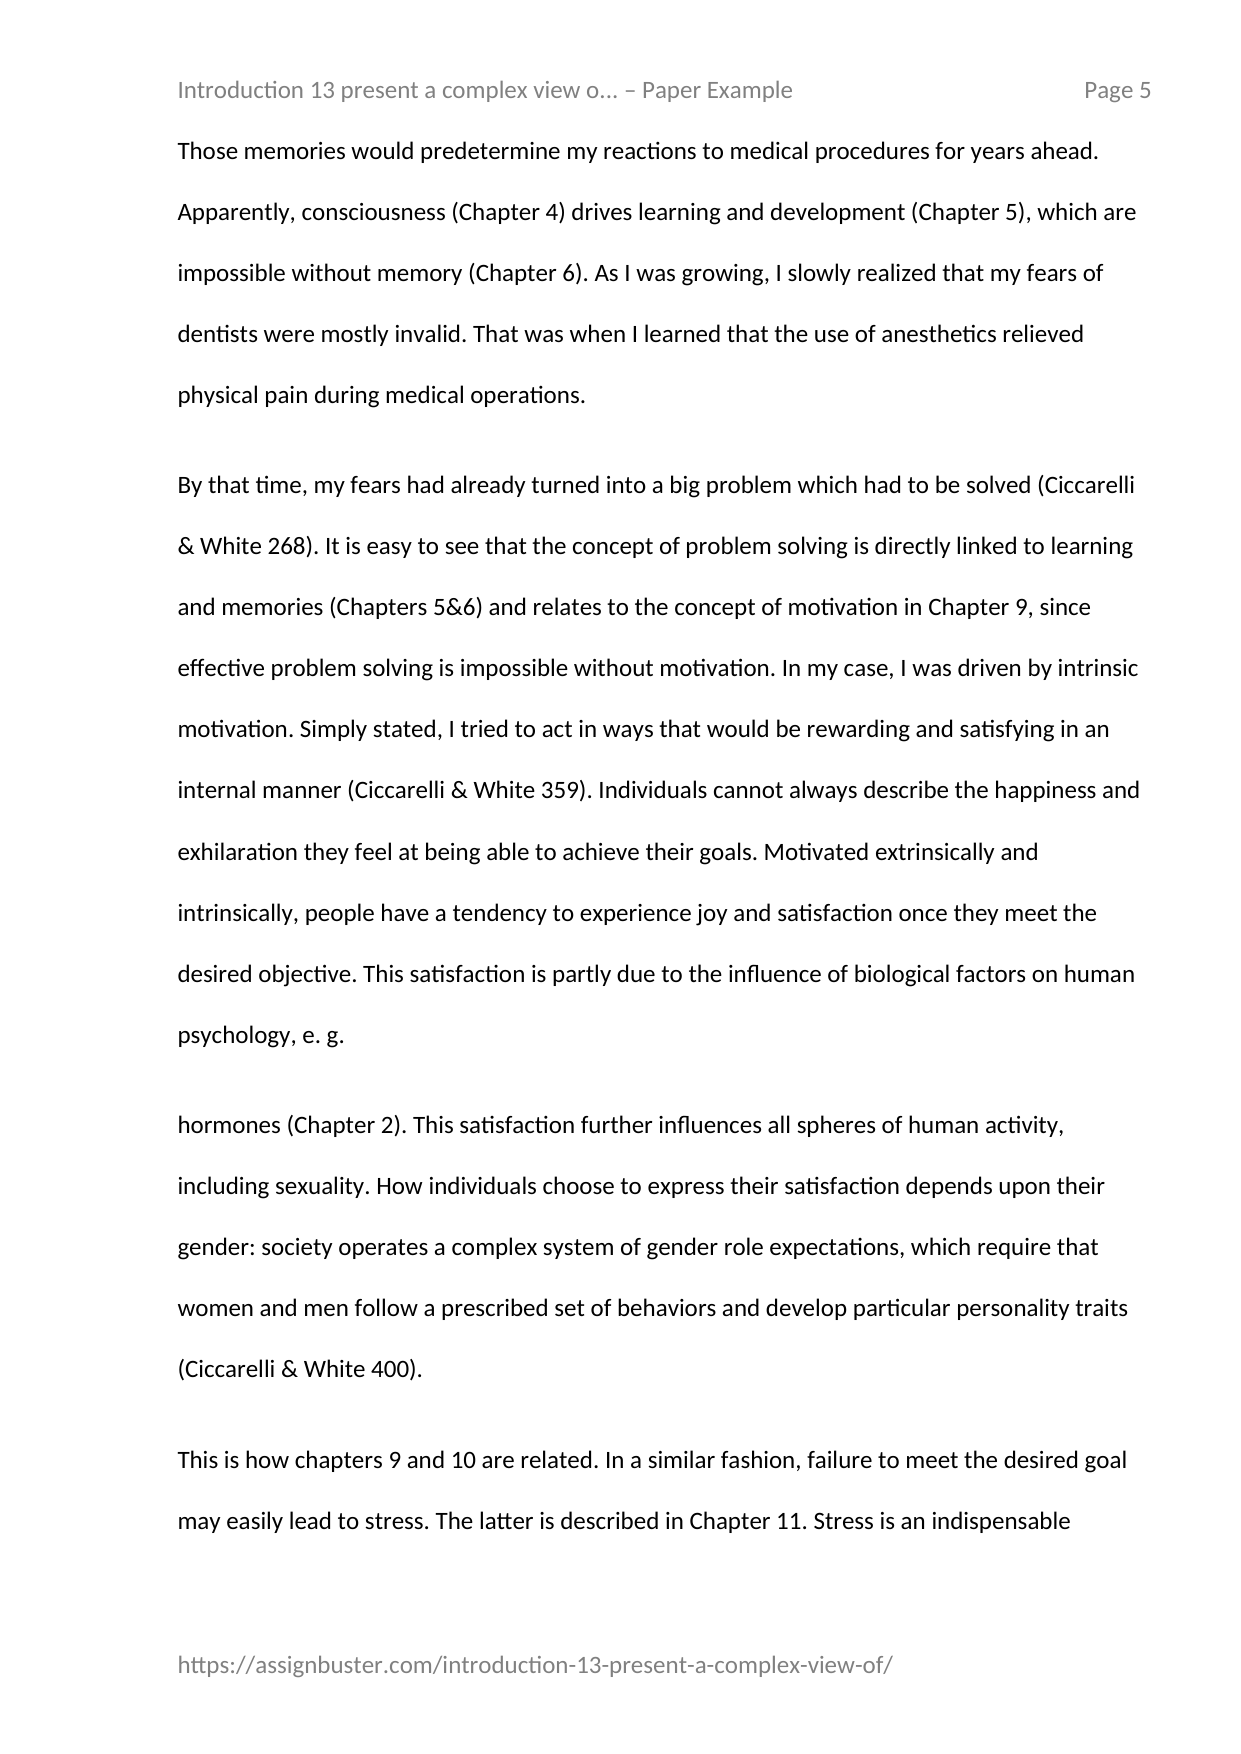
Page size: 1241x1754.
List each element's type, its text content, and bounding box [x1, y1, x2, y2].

text hormones (Chapter 2). This satisfaction further influences all spheres of human activity, including sexuality. How individuals choose to express their satisfaction depends upon their gender: society operates a complex system of gender role expectations, which require that women and men follow a prescribed set of behaviors and develop particular personality traits (Ciccarelli & White 400). [177, 1109, 1152, 1384]
text Those memories would predetermine my reactions to medical procedures for years ahead. Apparently, consciousness (Chapter 4) drives learning and development (Chapter 5), which are impossible without memory (Chapter 6). As I was growing, I slowly realized that my fears of dentists were mostly invalid. That was when I learned that the use of anesthetics relieved physical pain during medical operations. [177, 135, 1152, 409]
text By that time, my fears had already turned into a big problem which had to be solved (Ciccarelli & White 268). It is easy to see that the concept of problem solving is directly linked to learning and memories (Chapters 5&6) and relates to the concept of motivation in Chapter 9, since effective problem solving is impossible without motivation. In my case, I was driven by intrinsic motivation. Simply stated, I tried to act in ways that would be rewarding and satisfying in an internal manner (Ciccarelli & White 359). Individuals cannot always describe the happiness and exhilaration they feel at being able to achieve their goals. Motivated extrinsically and intrinsically, people have a tendency to experience joy and satisfaction once they meet the desired objective. This satisfaction is partly due to the influence of biological factors on human psychology, e. g. [177, 469, 1152, 1049]
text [177, 1444, 1152, 1536]
